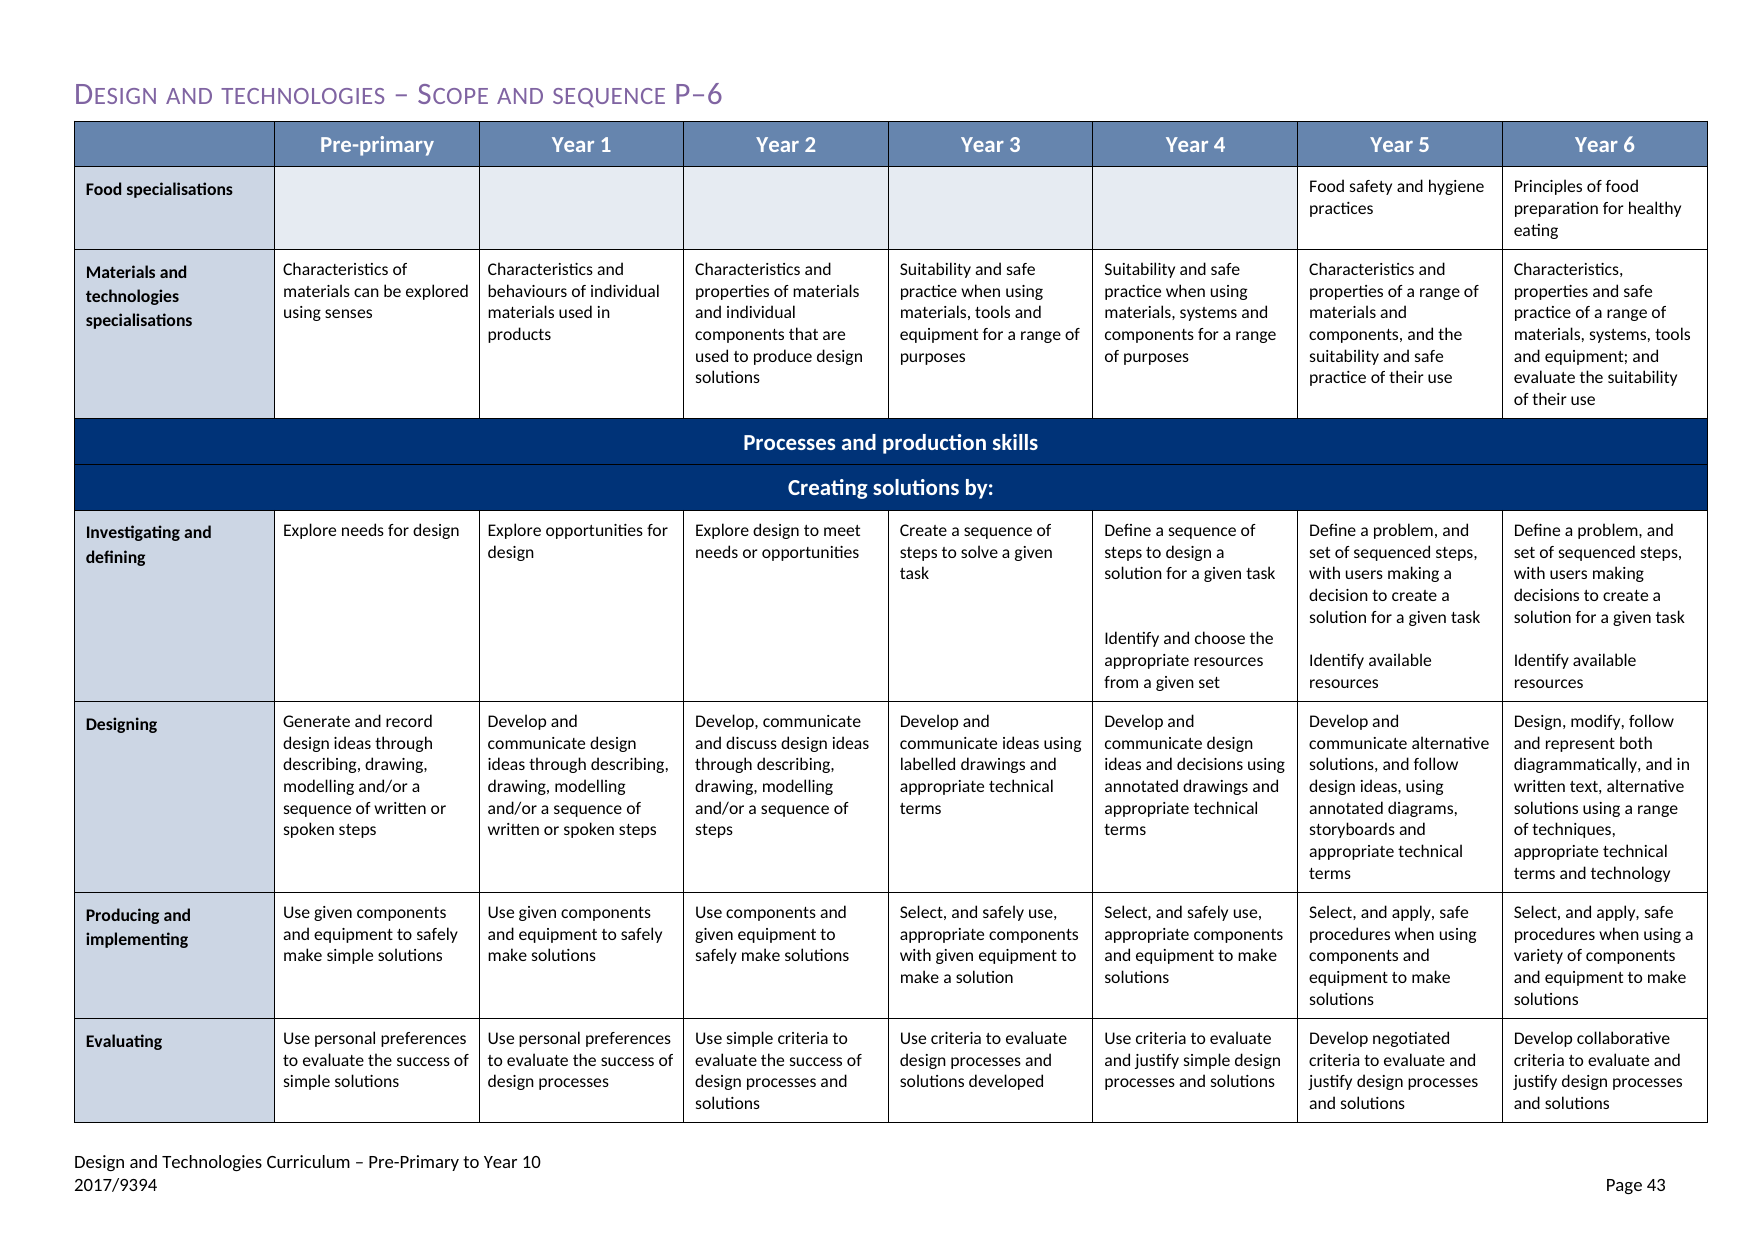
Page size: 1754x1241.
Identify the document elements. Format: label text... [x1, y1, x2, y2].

table_cell Develop and communicate design ideas and decisions using annotated drawings and appropriate technical terms [1093, 702, 1297, 892]
table_cell Select, and safely use, appropriate components and equipment to make solutions [1093, 893, 1297, 1018]
table_cell Create a sequence of steps to solve a given task [889, 511, 1092, 701]
table_cell Use personal preferences to evaluate the success of simple solutions [275, 1019, 479, 1122]
table_cell Explore design to meet needs or opportunities [684, 511, 888, 701]
table_cell Develop and communicate ideas using labelled drawings and appropriate technical terms [889, 702, 1092, 892]
table_cell Use given components and equipment to safely make simple solutions [275, 893, 479, 1018]
table_cell Generate and record design ideas through describing, drawing, modelling and/or a sequence of written or spoken steps [275, 702, 479, 892]
table_cell [480, 167, 683, 249]
table_cell Investigating and defining [75, 511, 274, 701]
table_header [75, 122, 274, 166]
table_cell Select, and apply, safe procedures when using a variety of components and equipment to make solutions [1503, 893, 1707, 1018]
table_cell Creating solutions by: [75, 465, 1707, 510]
table_cell Use components and given equipment to safely make solutions [684, 893, 888, 1018]
table_cell Develop negotiated criteria to evaluate and justify design processes and solutions [1298, 1019, 1502, 1122]
table_cell Explore needs for design [275, 511, 479, 701]
table_cell Develop, communicate and discuss design ideas through describing, drawing, modelling and/or a sequence of steps [684, 702, 888, 892]
table_header Year 5 [1298, 122, 1502, 166]
table_cell Processes and production skills [75, 419, 1707, 464]
table_cell Design, modify, follow and represent both diagrammatically, and in written text, alternative solutions using a range of techniques, appropriate technical terms and technology [1503, 702, 1707, 892]
table_cell Materials and technologies specialisations [75, 250, 274, 418]
table_cell Food specialisations [75, 167, 274, 249]
table_cell Characteristics and properties of a range of materials and components, and the suitability and safe practice of their use [1298, 250, 1502, 418]
table_cell Suitability and safe practice when using materials, systems and components for a range of purposes [1093, 250, 1297, 418]
table_cell Principles of food preparation for healthy eating [1503, 167, 1707, 249]
table_cell Suitability and safe practice when using materials, tools and equipment for a range of purposes [889, 250, 1092, 418]
table_cell Characteristics, properties and safe practice of a range of materials, systems, tools and equipment; and evaluate the suitability of their use [1503, 250, 1707, 418]
table_cell [889, 167, 1092, 249]
table_cell Producing and implementing [75, 893, 274, 1018]
table_cell Use given components and equipment to safely make solutions [480, 893, 683, 1018]
table_cell Define a problem, and set of sequenced steps, with users making decisions to create a solution for a given task Identify available resources [1503, 511, 1707, 701]
table_cell Explore opportunities for design [480, 511, 683, 701]
table_cell Use criteria to evaluate design processes and solutions developed [889, 1019, 1092, 1122]
table_cell Evaluating [75, 1019, 274, 1122]
table_cell Develop collaborative criteria to evaluate and justify design processes and solutions [1503, 1019, 1707, 1122]
table_cell Designing [75, 702, 274, 892]
table_cell Use simple criteria to evaluate the success of design processes and solutions [684, 1019, 888, 1122]
table_cell [275, 167, 479, 249]
table_header Year 1 [480, 122, 683, 166]
table_cell Use criteria to evaluate and justify simple design processes and solutions [1093, 1019, 1297, 1122]
table_cell Characteristics and properties of materials and individual components that are used to produce design solutions [684, 250, 888, 418]
table_cell Develop and communicate design ideas through describing, drawing, modelling and/or a sequence of written or spoken steps [480, 702, 683, 892]
table_cell Define a sequence of steps to design a solution for a given task Identify and choose the appropriate resources from a given set [1093, 511, 1297, 701]
table_cell Food safety and hygiene practices [1298, 167, 1502, 249]
table_cell Characteristics of materials can be explored using senses [275, 250, 479, 418]
table_cell [684, 167, 888, 249]
table_cell Select, and safely use, appropriate components with given equipment to make a solution [889, 893, 1092, 1018]
table_header Year 3 [889, 122, 1092, 166]
table_cell Use personal preferences to evaluate the success of design processes [480, 1019, 683, 1122]
table_header Year 4 [1093, 122, 1297, 166]
table_cell Select, and apply, safe procedures when using components and equipment to make solutions [1298, 893, 1502, 1018]
table_cell Characteristics and behaviours of individual materials used in products [480, 250, 683, 418]
table_cell [1093, 167, 1297, 249]
table_header Year 6 [1503, 122, 1707, 166]
table_cell Define a problem, and set of sequenced steps, with users making a decision to create a solution for a given task Identify available resources [1298, 511, 1502, 701]
subtitle Design and technologies – Scope and sequence P–6 [74, 74, 1665, 112]
table_header Pre-primary [275, 122, 479, 166]
table_cell Develop and communicate alternative solutions, and follow design ideas, using annotated diagrams, storyboards and appropriate technical terms [1298, 702, 1502, 892]
table_header Year 2 [684, 122, 888, 166]
